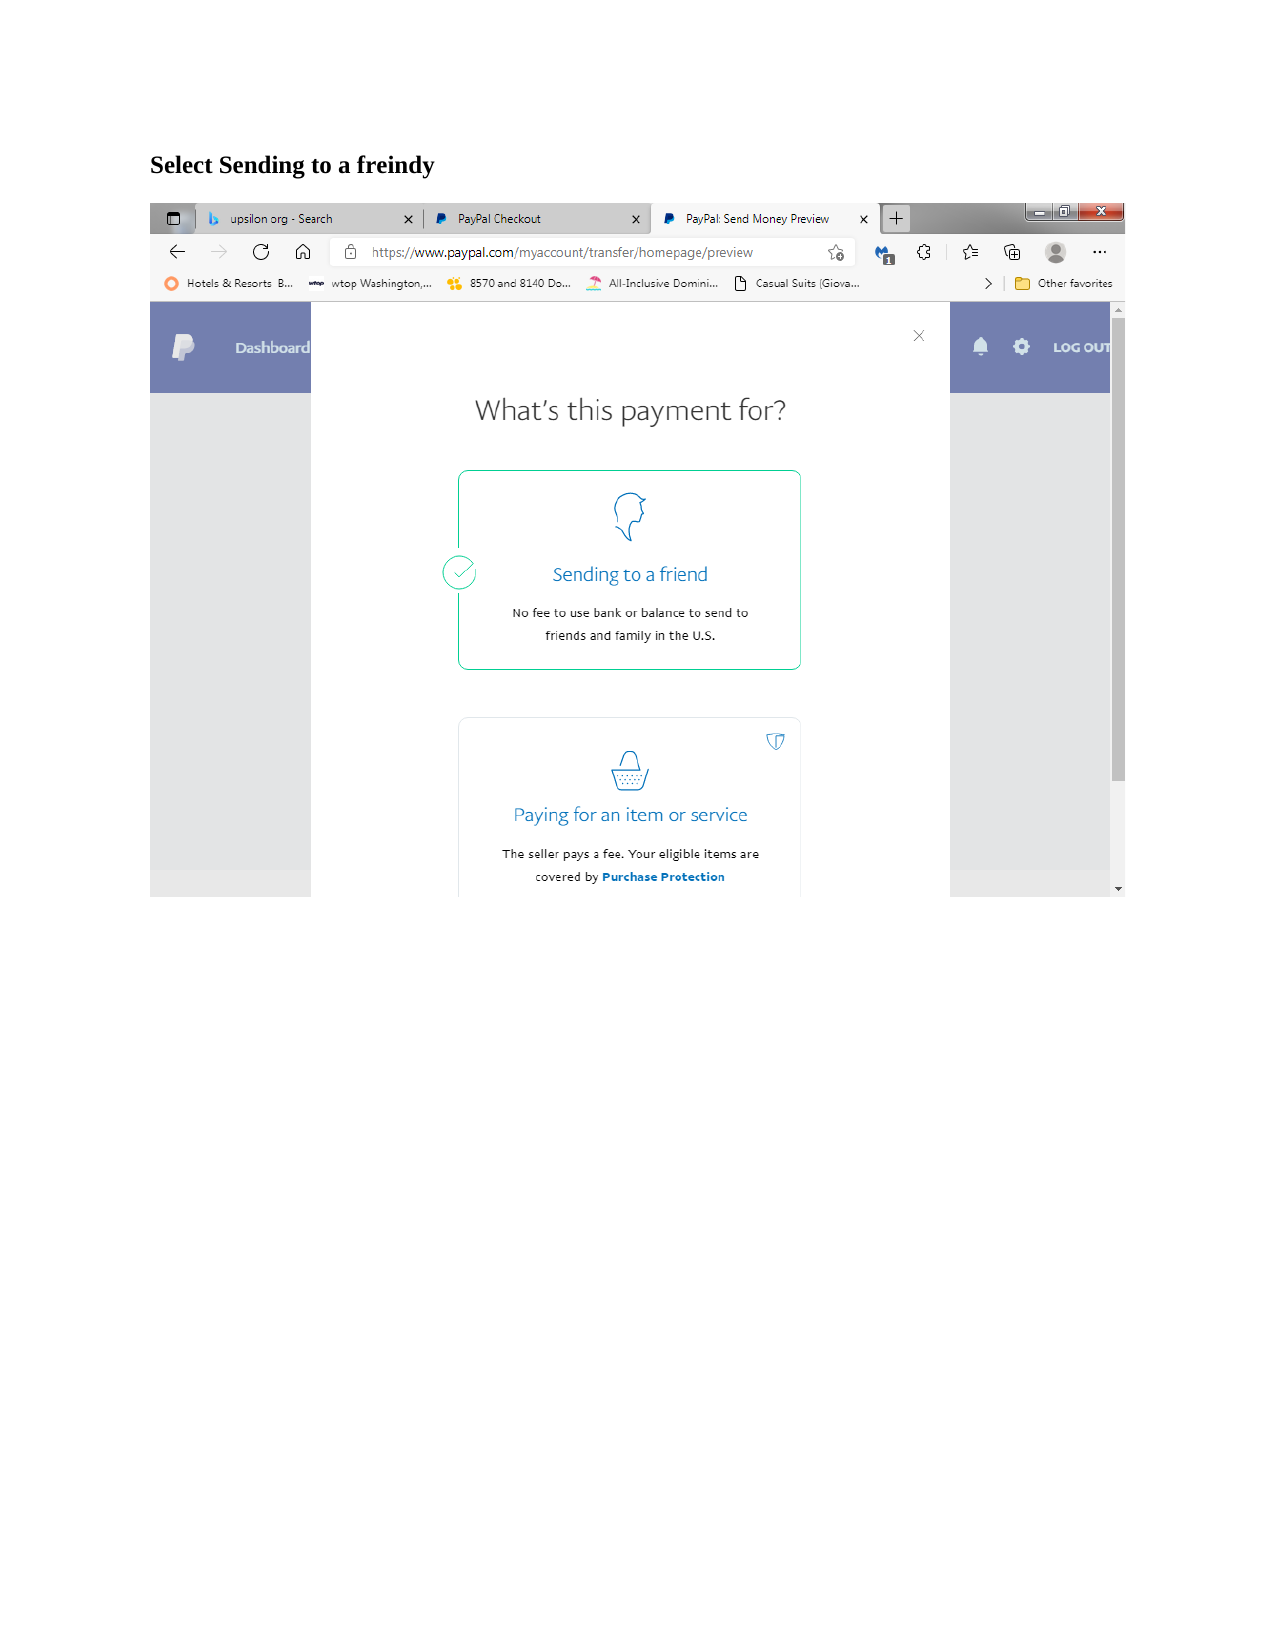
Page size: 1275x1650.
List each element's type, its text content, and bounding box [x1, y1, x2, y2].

picture [150, 203, 1125, 897]
text Select Sending to a freindy [150, 150, 1125, 179]
